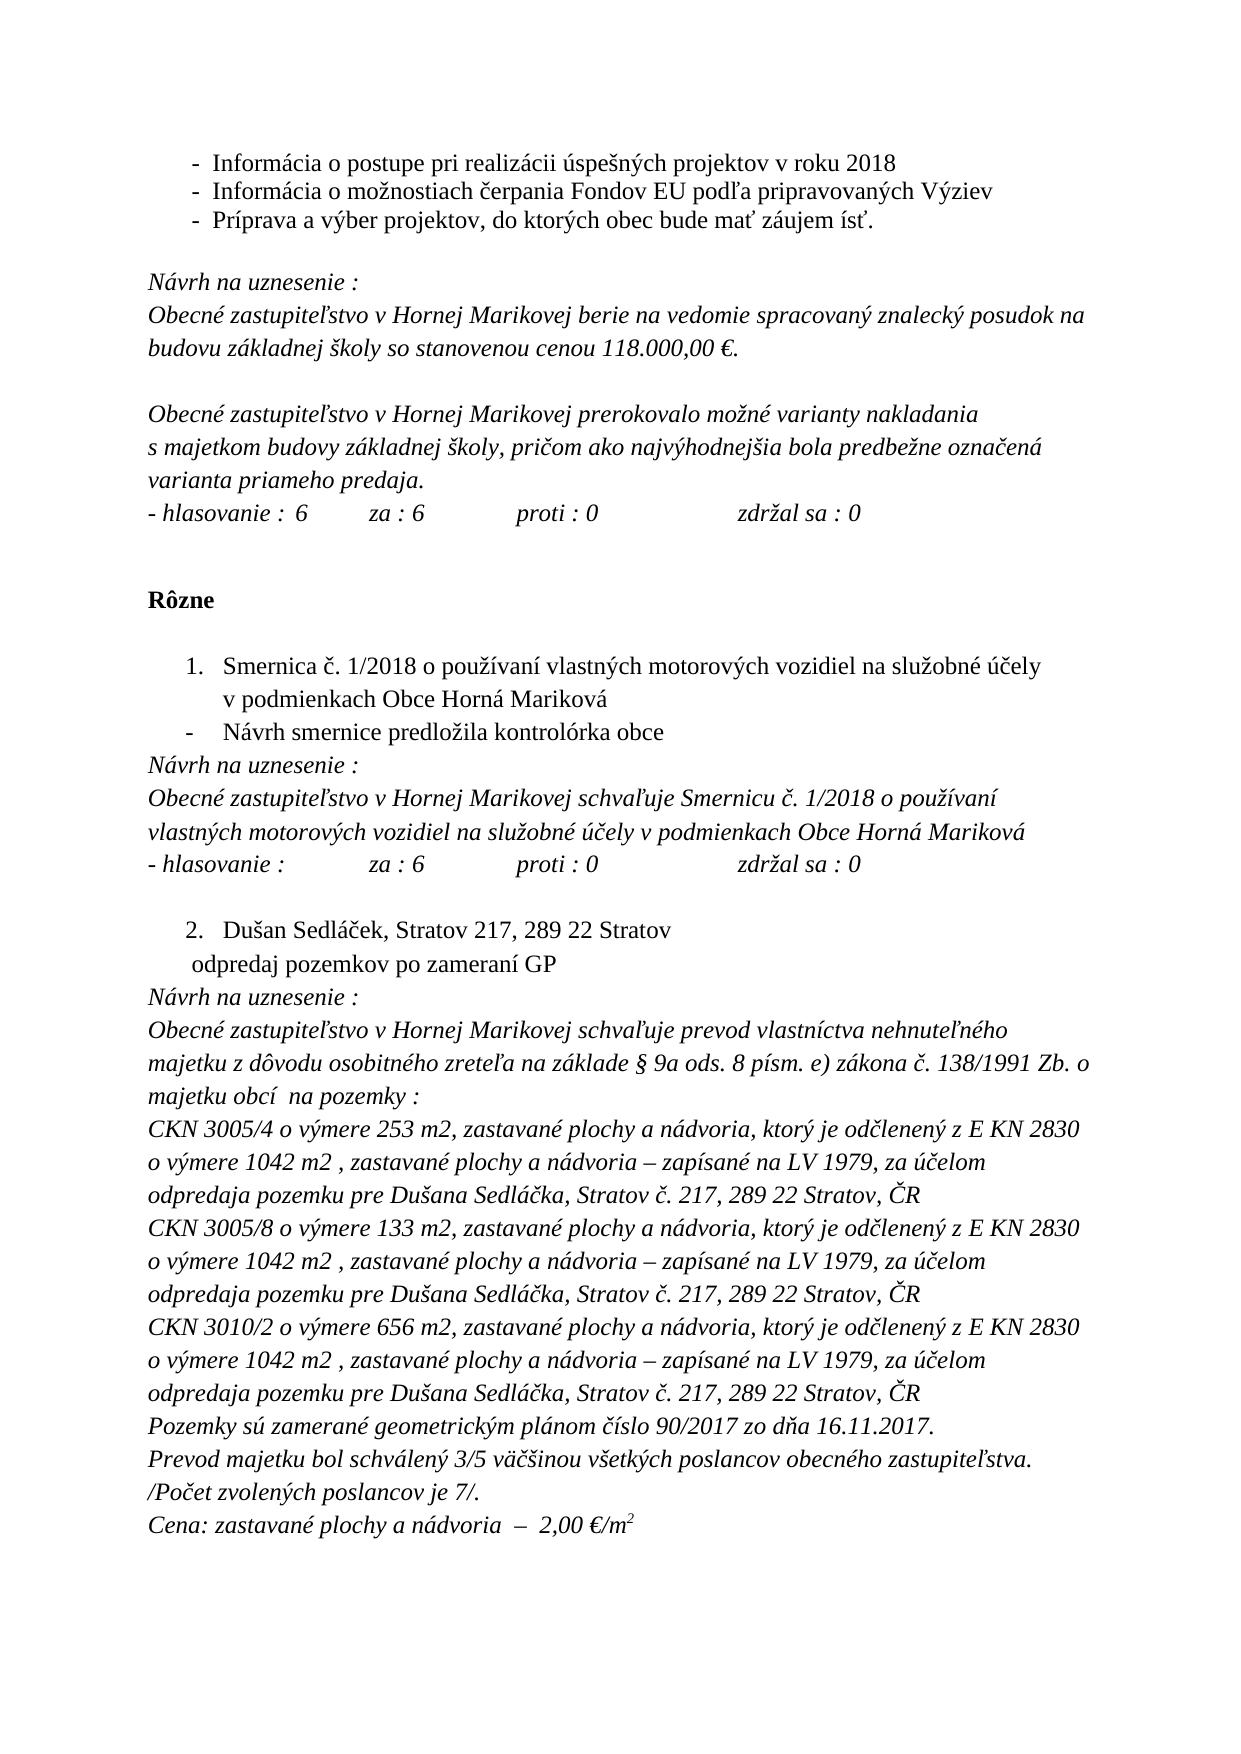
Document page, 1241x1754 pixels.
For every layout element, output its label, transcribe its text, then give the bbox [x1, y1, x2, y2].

text Obecné zastupiteľstvo v Hornej Marikovej schvaľuje Smernicu č. 1/2018 o používaní vlastných motorových vozidiel na služobné účely v podmienkach Obce Horná Mariková [148, 783, 1093, 845]
text Návrh na uznesenie : [148, 982, 1093, 1010]
list Dušan Sedláček, Stratov 217, 289 22 Stratov [185, 916, 1093, 944]
text Prevod majetku bol schválený 3/5 väčšinou všetkých poslancov obecného zastupiteľstva. /Počet zvolených poslancov je 7/. [148, 1444, 1093, 1506]
list odpredaj pozemkov po zameraní GP [185, 949, 1093, 977]
text CKN 3005/8 o výmere 133 m2, zastavané plochy a nádvoria, ktorý je odčlenený z E KN 2830 o výmere 1042 m2 , zastavané plochy a nádvoria – zapísané na LV 1979, za účelom odpredaja pozemku pre Dušana Sedláčka, Stratov č. 217, 289 22 Stratov, ČR [148, 1213, 1093, 1308]
text CKN 3010/2 o výmere 656 m2, zastavané plochy a nádvoria, ktorý je odčlenený z E KN 2830 o výmere 1042 m2 , zastavané plochy a nádvoria – zapísané na LV 1979, za účelom odpredaja pozemku pre Dušana Sedláčka, Stratov č. 217, 289 22 Stratov, ČR [148, 1312, 1093, 1407]
text Návrh na uznesenie : [148, 267, 1093, 296]
text Cena: zastavané plochy a nádvoria – 2,00 €/m2 [148, 1510, 1093, 1539]
list Smernica č. 1/2018 o používaní vlastných motorových vozidiel na služobné účely v podmienkach Obce Horná Mariková [185, 651, 1093, 713]
text Pozemky sú zamerané geometrickým plánom číslo 90/2017 zo dňa 16.11.2017. [148, 1411, 1093, 1440]
list Návrh smernice predložila kontrolórka obce [185, 717, 1093, 746]
text Obecné zastupiteľstvo v Hornej Marikovej schvaľuje prevod vlastníctva nehnuteľného majetku z dôvodu osobitného zreteľa na základe § 9a ods. 8 písm. e) zákona č. 138/1991 Zb. o majetku obcí na pozemky : [148, 1015, 1093, 1109]
text CKN 3005/4 o výmere 253 m2, zastavané plochy a nádvoria, ktorý je odčlenený z E KN 2830 o výmere 1042 m2 , zastavané plochy a nádvoria – zapísané na LV 1979, za účelom odpredaja pozemku pre Dušana Sedláčka, Stratov č. 217, 289 22 Stratov, ČR [148, 1114, 1093, 1208]
text Návrh na uznesenie : [148, 751, 1093, 779]
text Obecné zastupiteľstvo v Hornej Marikovej berie na vedomie spracovaný znalecký posudok na budovu základnej školy so stanovenou cenou 118.000,00 €. [148, 300, 1093, 362]
text Obecné zastupiteľstvo v Hornej Marikovej prerokovalo možné varianty nakladania s majetkom budovy základnej školy, pričom ako najvýhodnejšia bola predbežne označená varianta priameho predaja. [148, 399, 1093, 494]
text - hlasovanie : 6 za : 6 proti : 0 zdržal sa : 0 [148, 498, 1093, 527]
text Rôzne [148, 585, 1093, 614]
text - hlasovanie : za : 6 proti : 0 zdržal sa : 0 [148, 849, 1093, 878]
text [148, 148, 1093, 267]
